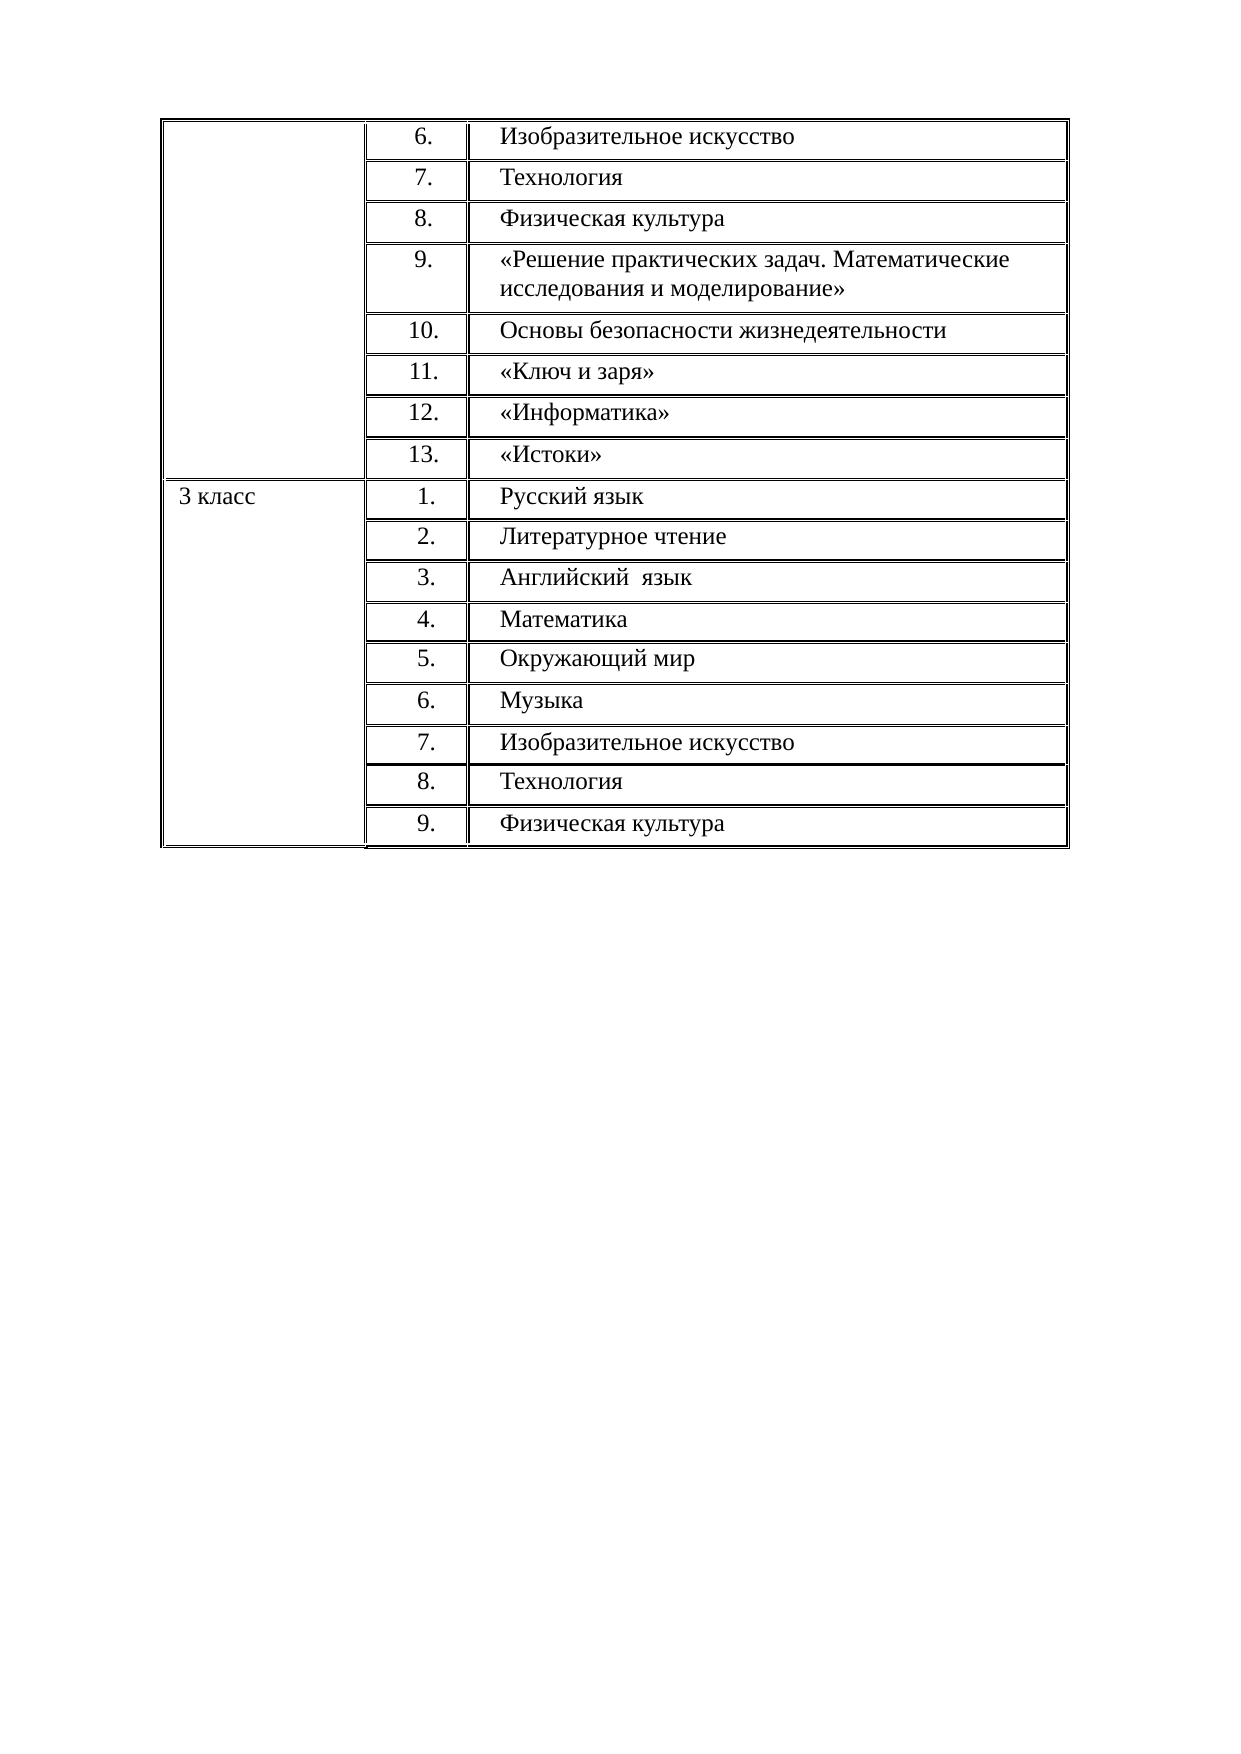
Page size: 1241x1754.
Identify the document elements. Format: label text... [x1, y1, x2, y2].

table_cell 7. [367, 162, 466, 200]
table_cell [367, 727, 466, 763]
table_cell [367, 644, 466, 682]
table_cell Математика [468, 601, 1068, 640]
table_cell [366, 804, 468, 845]
table_cell Технология [468, 159, 1068, 200]
table_cell «Информатика» [470, 394, 1067, 436]
table_cell 8. [367, 203, 466, 241]
table_cell 3 класс [164, 478, 366, 845]
table_cell Физическая культура [468, 804, 1067, 845]
table_cell Изобразительное искусство [470, 724, 1067, 763]
table_cell «Решение практических задач. Математические исследования и моделирование» [470, 241, 1067, 312]
table_cell [367, 481, 466, 518]
table_cell 13. [367, 440, 466, 477]
table_cell 11. [367, 356, 466, 394]
table_cell 12. [367, 398, 466, 436]
table_cell Русский язык [470, 478, 1067, 518]
table_cell Физическая культура [468, 200, 1068, 241]
table_cell [367, 563, 466, 601]
table_cell 9. [367, 245, 466, 312]
table_cell Окружающий мир [470, 640, 1067, 682]
table_cell Английский язык [470, 559, 1067, 601]
table_header Изобразительное искусство [468, 122, 1066, 159]
table_cell 10. [367, 315, 466, 353]
table_cell [367, 685, 466, 723]
table_cell Основы безопасности жизнедеятельности [468, 312, 1068, 353]
table_cell [367, 604, 466, 640]
table_cell «Истоки» [470, 436, 1067, 477]
table_cell Технология [470, 763, 1068, 804]
table_header [164, 122, 366, 477]
table_cell «Ключ и заря» [468, 353, 1068, 394]
table_cell Музыка [468, 682, 1068, 723]
table_cell [367, 766, 466, 804]
table_cell [367, 522, 466, 559]
table_header 6. [366, 120, 468, 159]
table_cell Литературное чтение [470, 518, 1067, 559]
